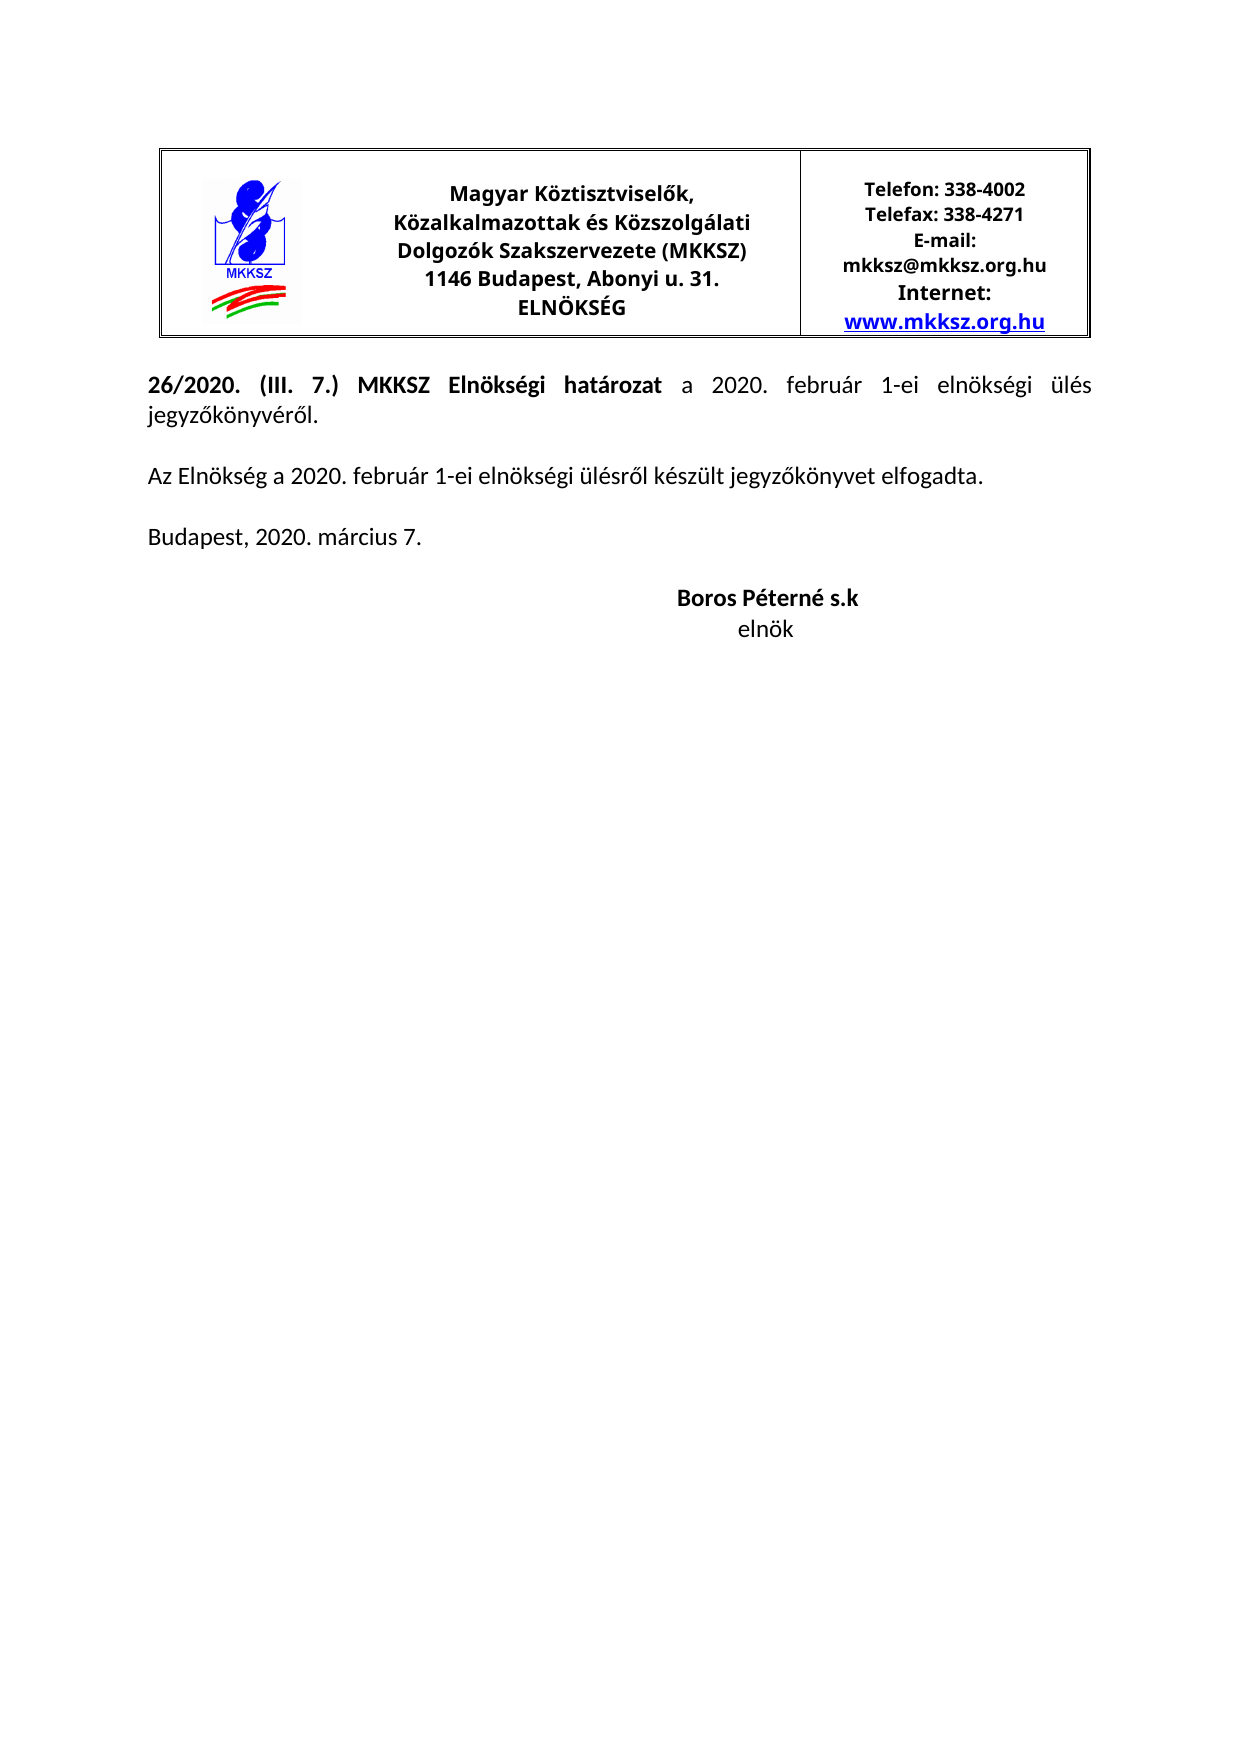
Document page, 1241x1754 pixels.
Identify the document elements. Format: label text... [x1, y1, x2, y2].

table_header Magyar Köztisztviselők, Közalkalmazottak és Közszolgálati Dolgozók Szakszervezete (MKKSZ) 1146 Budapest, Abonyi u. 31. ELNÖKSÉG [343, 151, 800, 335]
text Boros Péterné s.k [148, 582, 1093, 613]
text 26/2020. (III. 7.) MKKSZ Elnökségi határozat a 2020. február 1-ei elnökségi ülés jegyzőkönyvéről. [148, 369, 1093, 430]
text Budapest, 2020. március 7. [148, 521, 1093, 552]
text elnök [443, 613, 1093, 643]
text Az Elnökség a 2020. február 1-ei elnökségi ülésről készült jegyzőkönyvet elfogadta. [148, 460, 1093, 491]
table_header [162, 151, 343, 335]
table_header Telefon: 338-4002 Telefax: 338-4271 E-mail: mkksz@mkksz.org.hu Internet: www.mkksz.org.hu [801, 151, 1087, 335]
